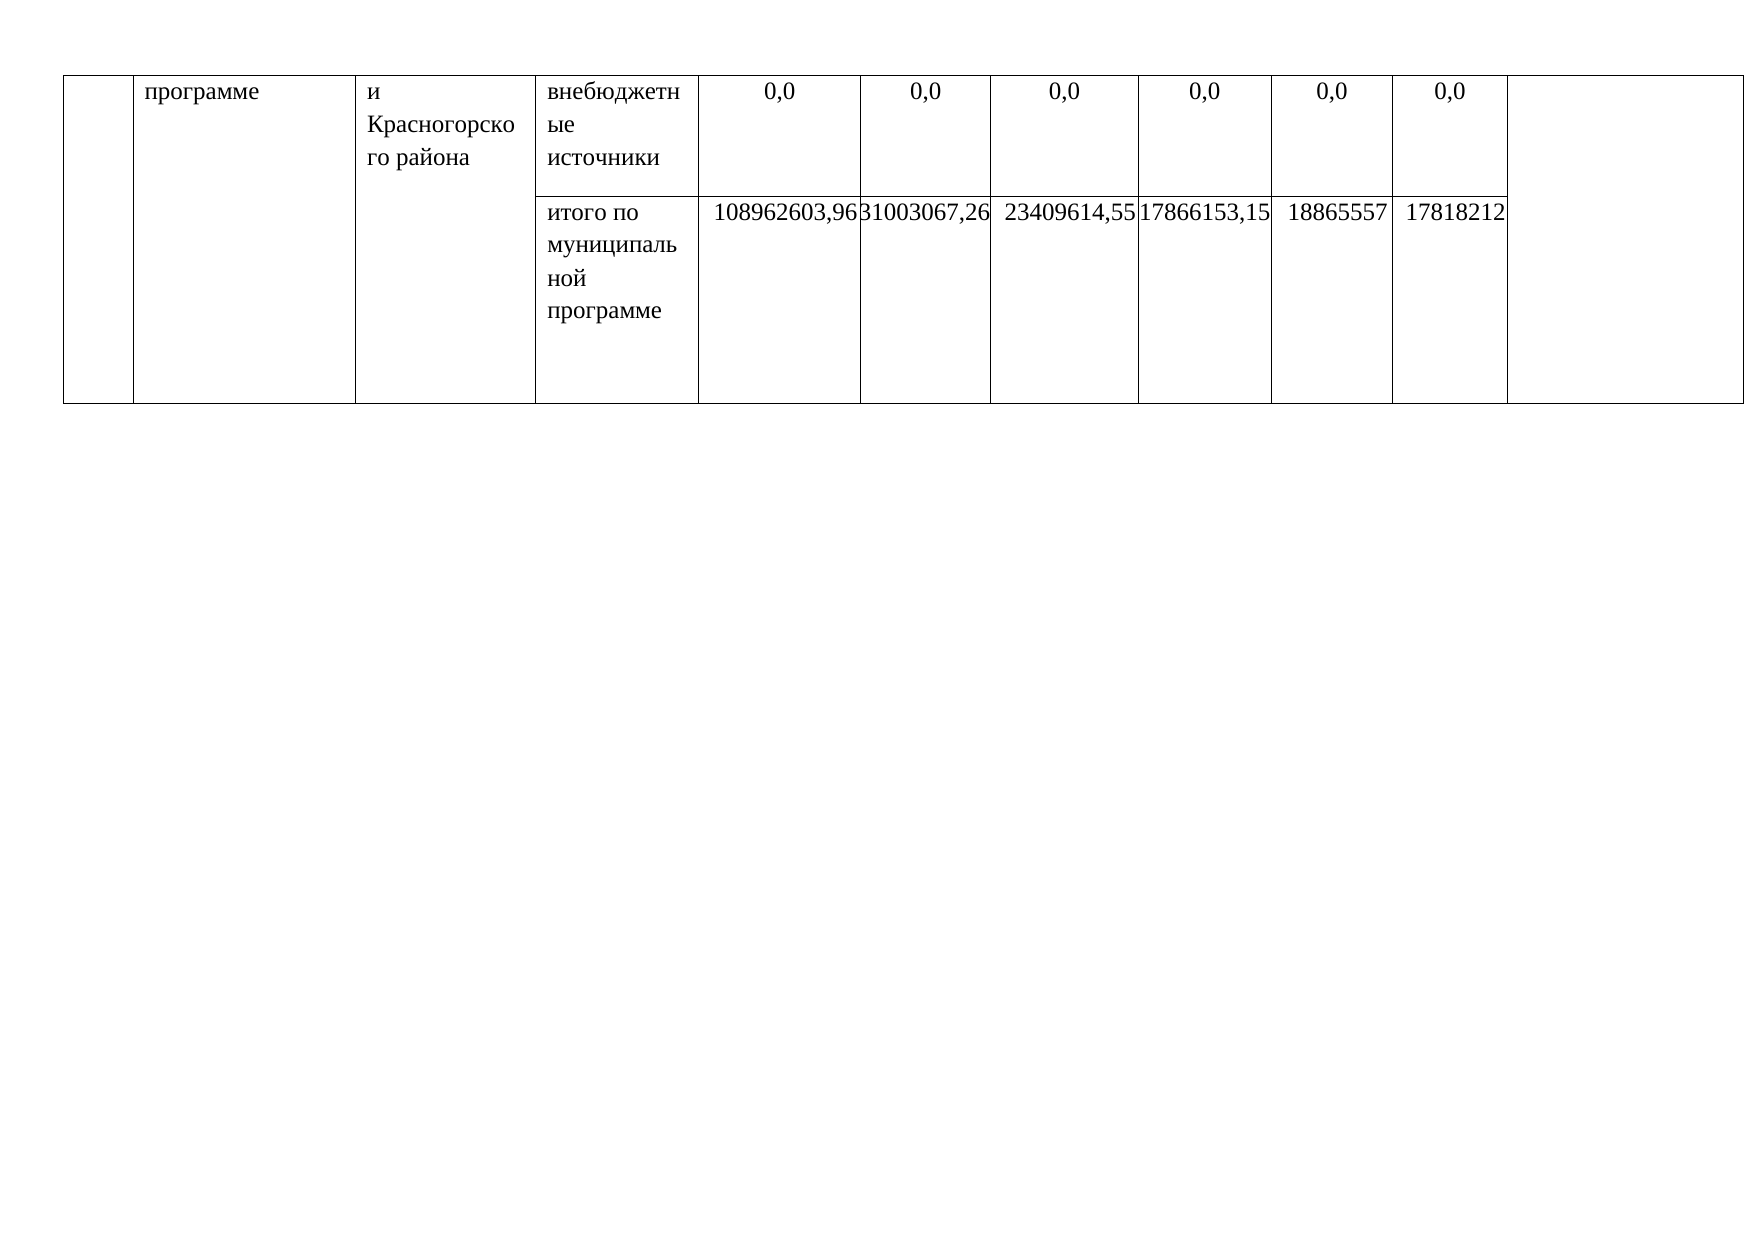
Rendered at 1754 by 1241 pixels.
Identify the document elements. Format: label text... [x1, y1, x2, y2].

table_cell 23409614,55 [991, 197, 1138, 403]
table_cell 108962603,96 [699, 197, 860, 403]
table_cell 17866153,15 [1139, 197, 1271, 403]
table_cell 18865557 [1272, 197, 1392, 403]
table_cell 0,0 [1139, 76, 1271, 196]
table_cell 31003067,26 [861, 197, 990, 403]
table_cell итого по муниципальной программе [536, 197, 698, 403]
table_cell 17818212 [1393, 197, 1507, 403]
table_cell 0,0 [991, 76, 1138, 196]
table_cell 0,0 [861, 76, 990, 196]
table_cell 0,0 [699, 76, 860, 196]
table_cell 0,0 [1393, 76, 1507, 196]
table_cell 0,0 [1272, 76, 1392, 196]
table_cell внебюджетные источники [536, 76, 698, 196]
